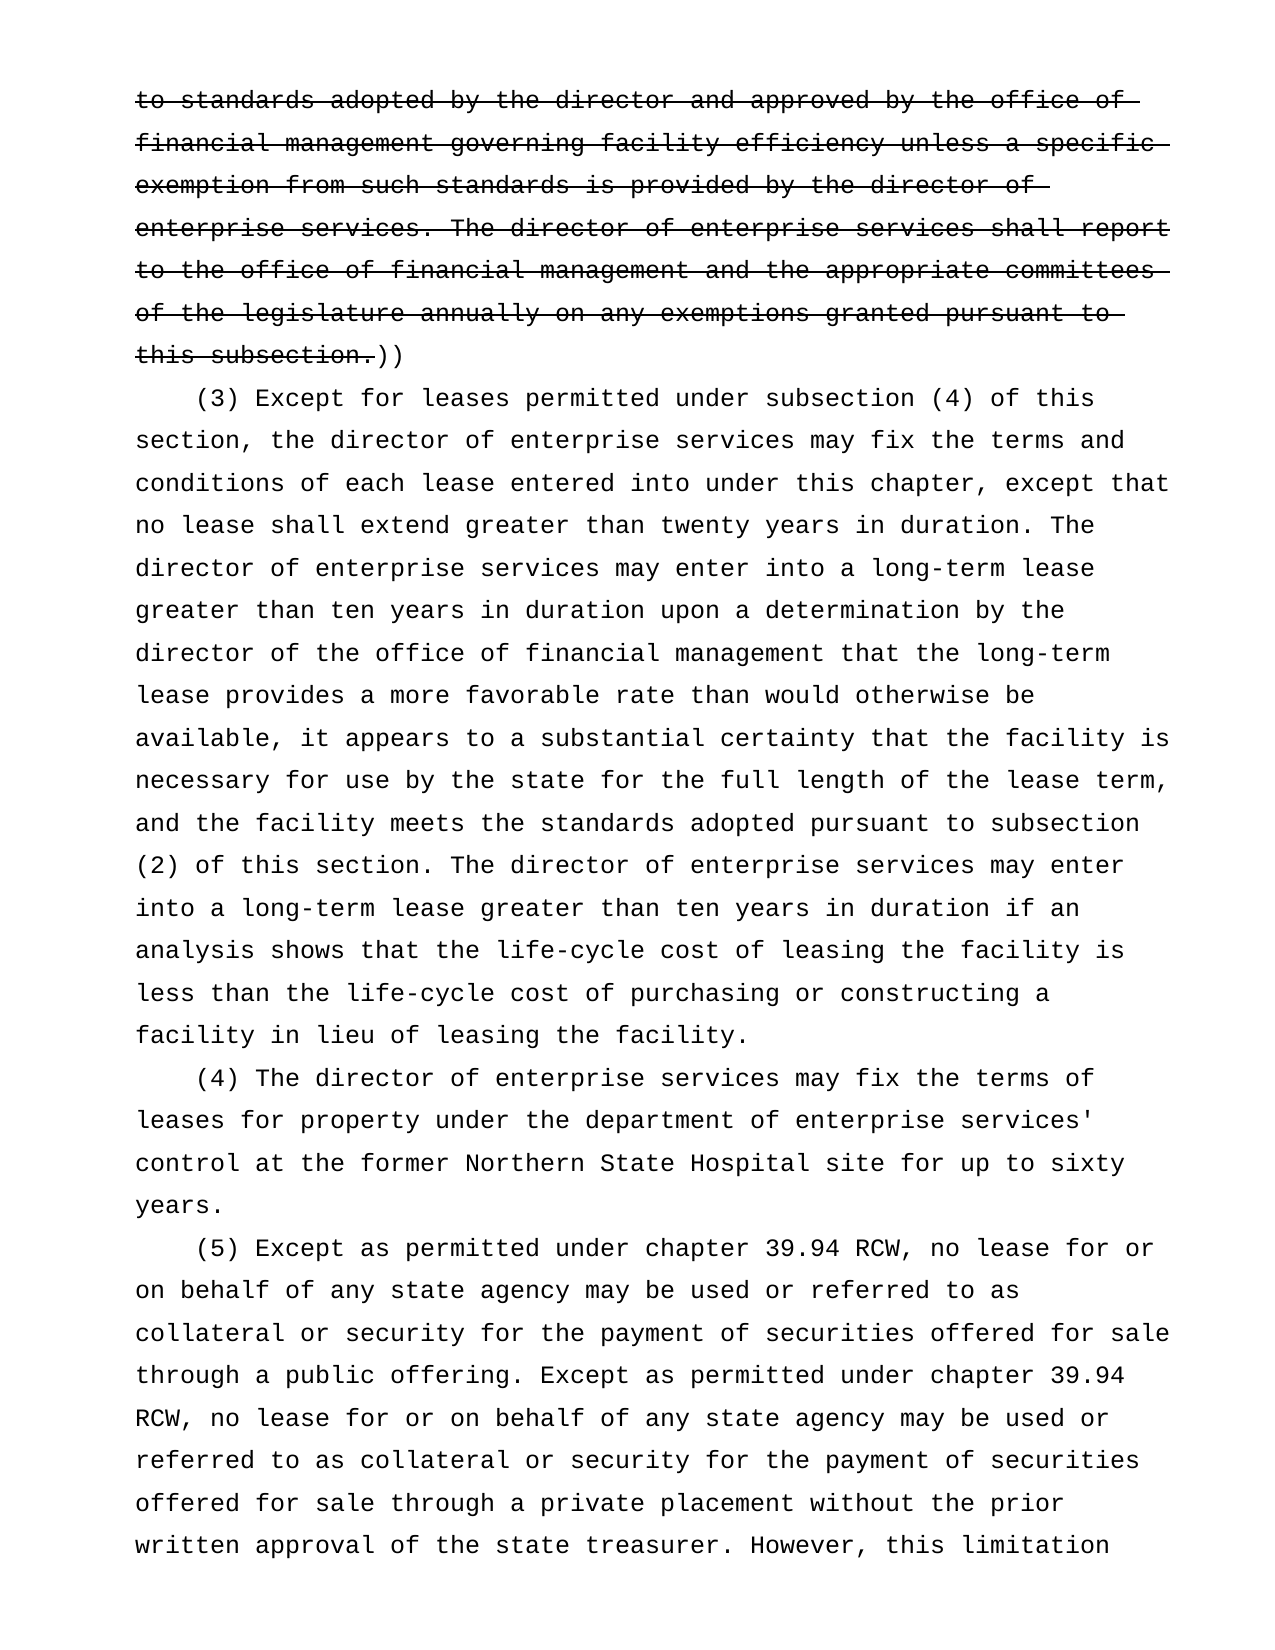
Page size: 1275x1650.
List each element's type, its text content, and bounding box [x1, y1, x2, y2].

text (3) Except for leases permitted under subsection (4) of this section, the director of enterprise services may fix the terms and conditions of each lease entered into under this chapter, except that no lease shall extend greater than twenty years in duration. The director of enterprise services may enter into a long-term lease greater than ten years in duration upon a determination by the director of the office of financial management that the long-term lease provides a more favorable rate than would otherwise be available, it appears to a substantial certainty that the facility is necessary for use by the state for the full length of the lease term, and the facility meets the standards adopted pursuant to subsection (2) of this section. The director of enterprise services may enter into a long-term lease greater than ten years in duration if an analysis shows that the life-cycle cost of leasing the facility is less than the life-cycle cost of purchasing or constructing a facility in lieu of leasing the facility. [135, 372, 1170, 1052]
text (4) The director of enterprise services may fix the terms of leases for property under the department of enterprise services' control at the former Northern State Hospital site for up to sixty years. [135, 1052, 1170, 1222]
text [135, 1222, 1170, 1562]
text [135, 75, 1170, 144]
